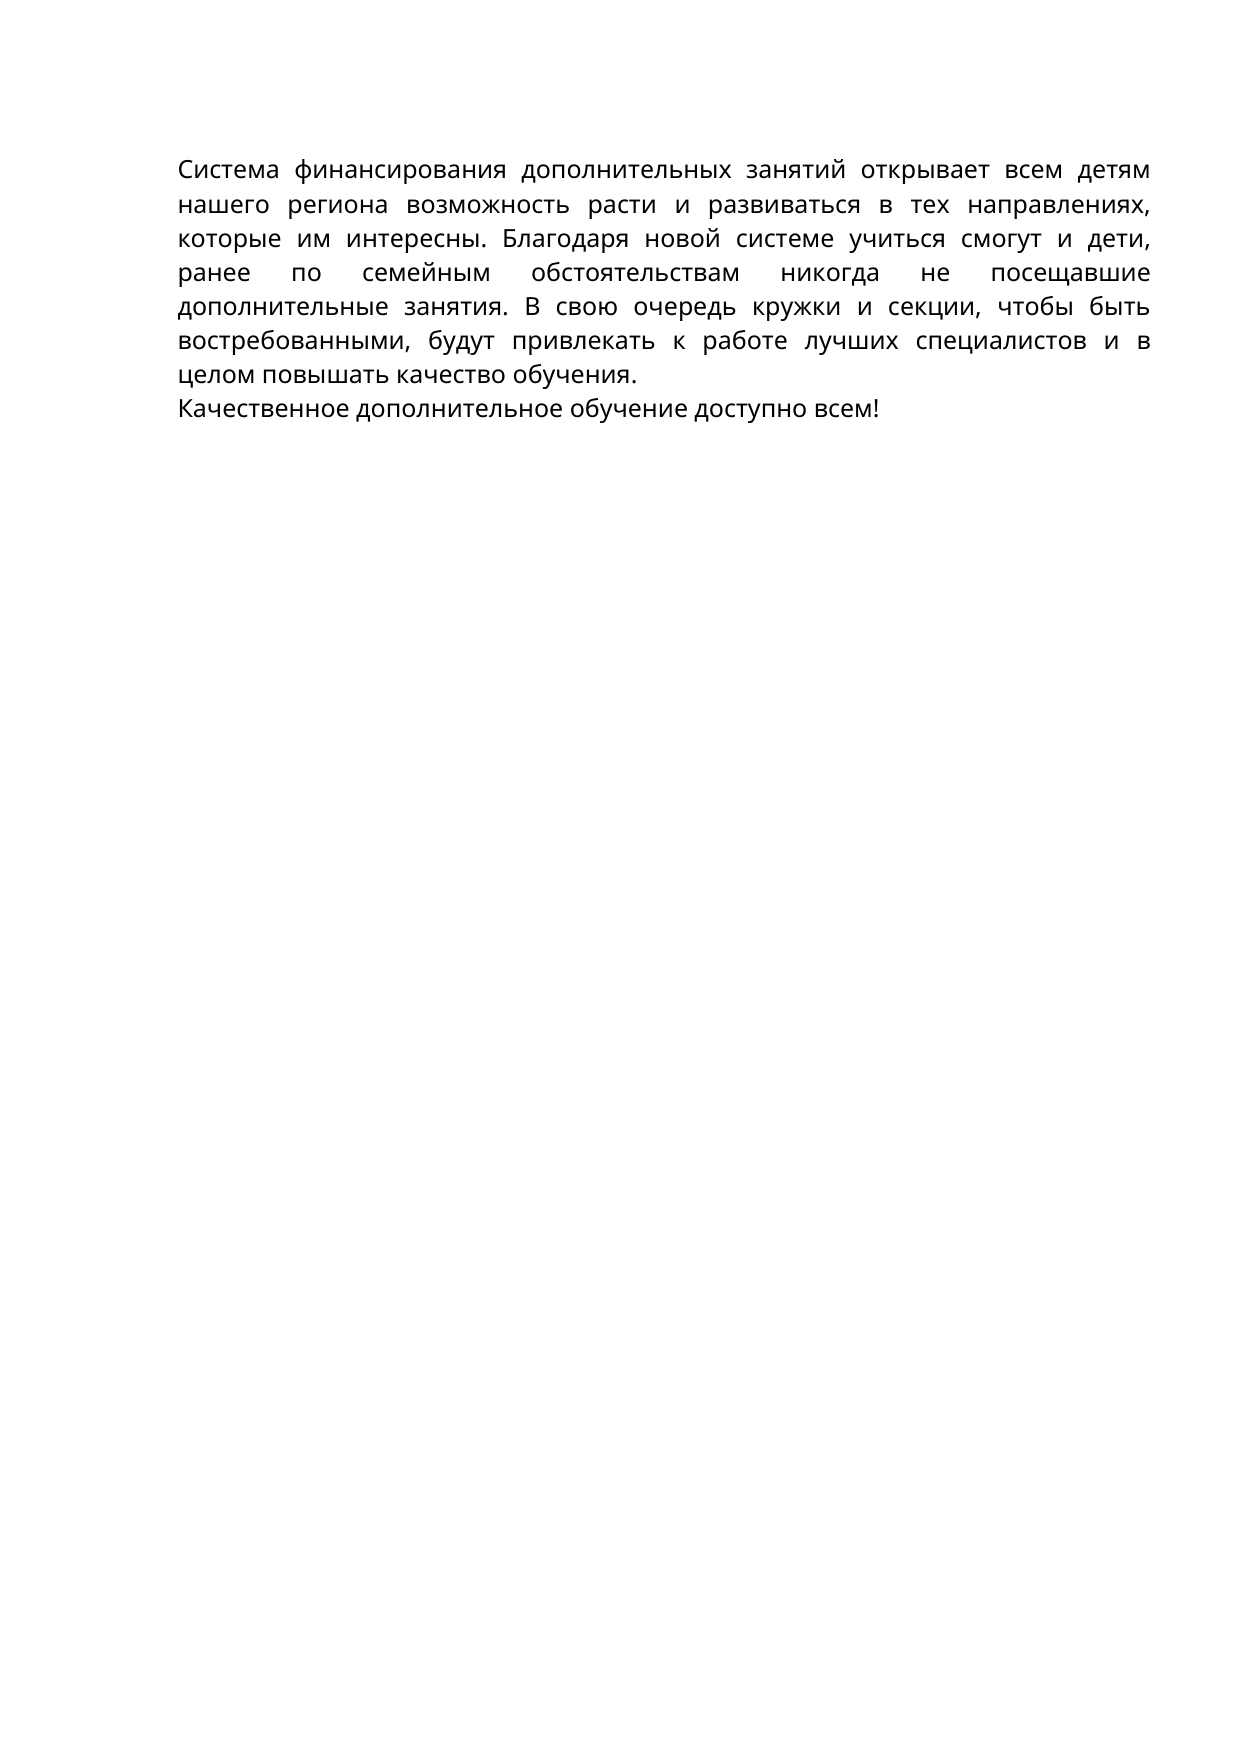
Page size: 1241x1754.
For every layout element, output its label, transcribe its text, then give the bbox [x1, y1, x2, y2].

text Система финансирования дополнительных занятий открывает всем детям нашего региона возможность расти и развиваться в тех направлениях, которые им интересны. Благодаря новой системе учиться смогут и дети, ранее по семейным обстоятельствам никогда не посещавшие дополнительные занятия. В свою очередь кружки и секции, чтобы быть востребованными, будут привлекать к работе лучших специалистов и в целом повышать качество обучения. [177, 152, 1152, 391]
text Качественное дополнительное обучение доступно всем! [177, 391, 1152, 425]
